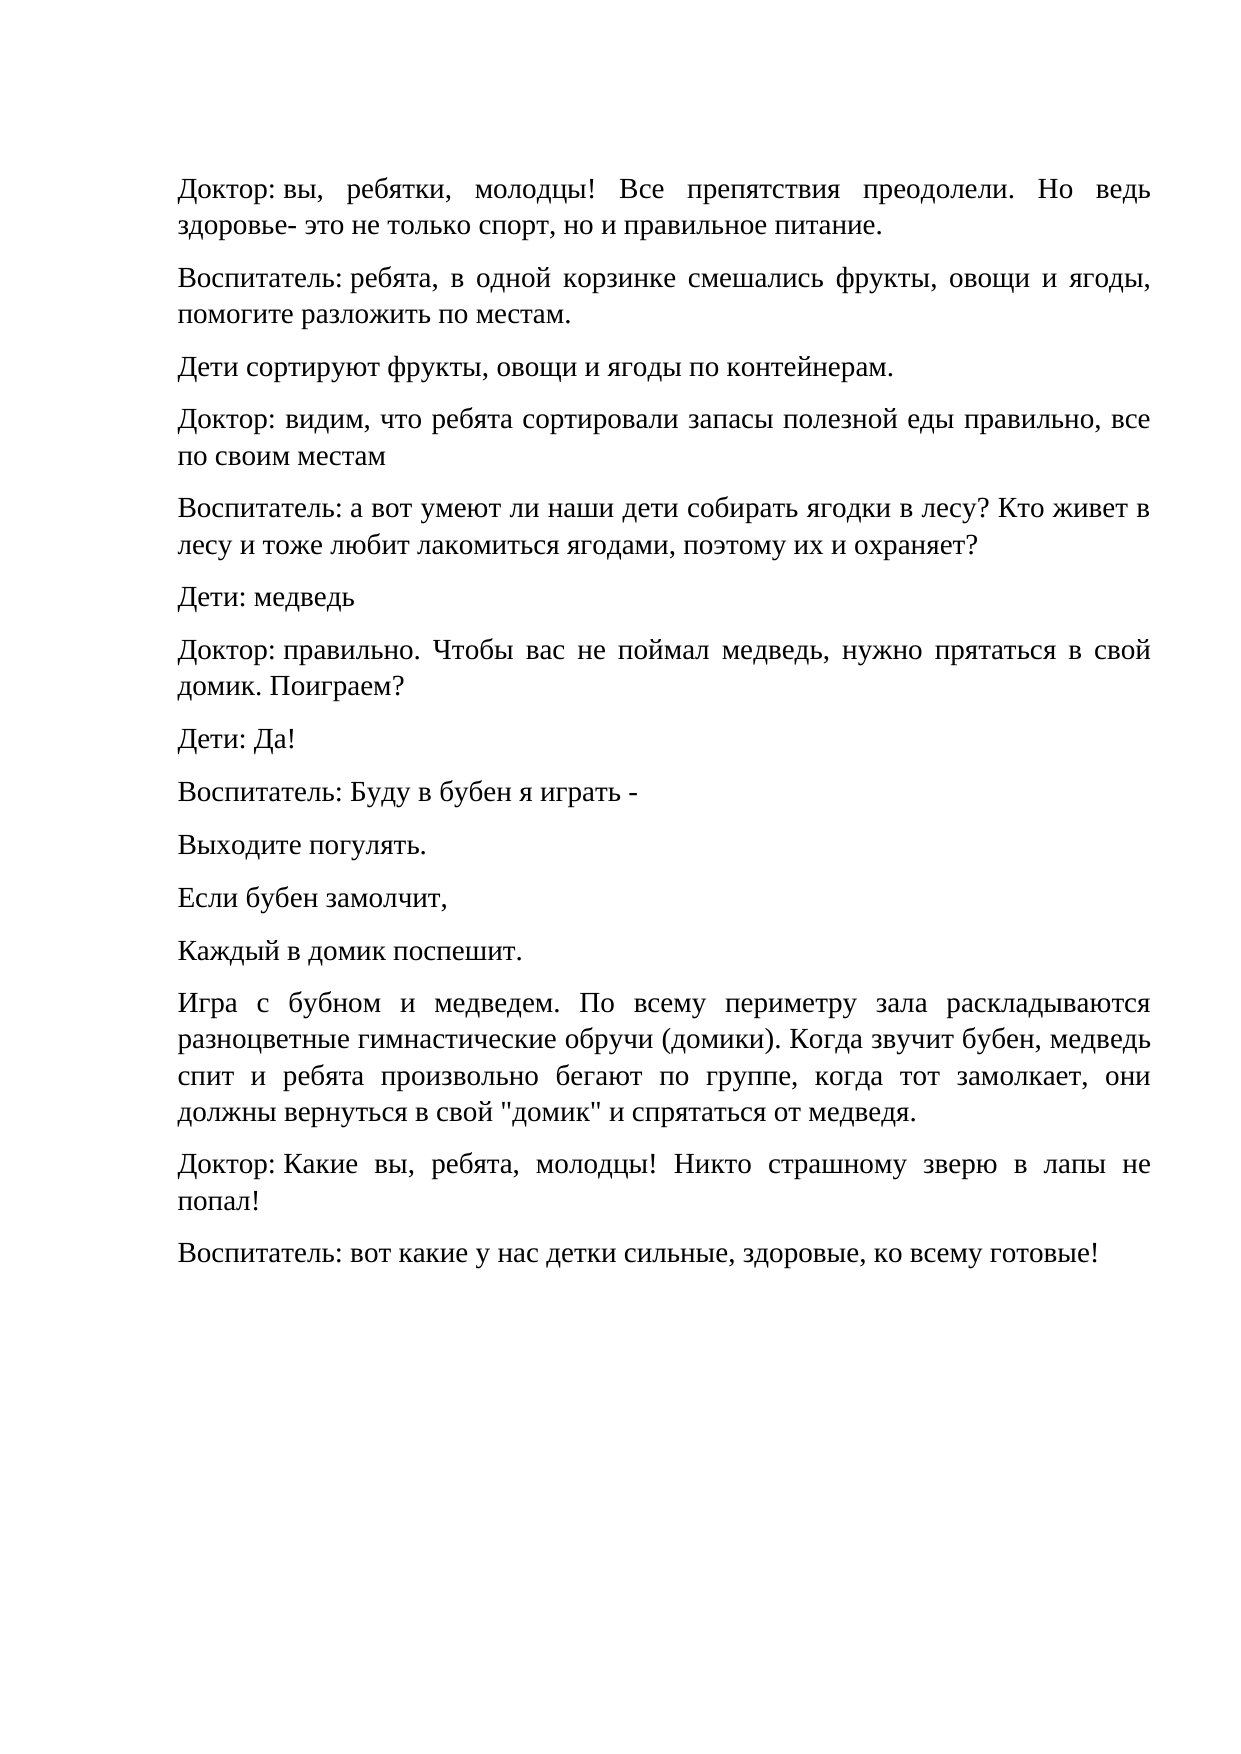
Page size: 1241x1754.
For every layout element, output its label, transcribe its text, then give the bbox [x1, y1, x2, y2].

text Каждый в домик поспешит. [177, 933, 1152, 966]
text Доктор: Какие вы, ребята, молодцы! Никто страшному зверю в лапы не попал! [177, 1147, 1152, 1216]
text Доктор: видим, что ребята сортировали запасы полезной еды правильно, все по своим местам [177, 402, 1152, 471]
text Доктор: вы, ребятки, молодцы! Все препятствия преодолели. Но ведь здоровье- это не только спорт, но и правильное питание. [177, 171, 1152, 241]
text Воспитатель: Буду в бубен я играть - [177, 774, 1152, 808]
text Дети сортируют фрукты, овощи и ягоды по контейнерам. [177, 349, 1152, 382]
text Игра с бубном и медведем. По всему периметру зала раскладываются разноцветные гимнастические обручи (домики). Когда звучит бубен, медведь спит и ребята произвольно бегают по группе, когда тот замолкает, они должны вернуться в свой "домик" и спрятаться от медведя. [177, 985, 1152, 1127]
text Дети: Да! [177, 721, 1152, 755]
text Воспитатель: а вот умеют ли наши дети собирать ягодки в лесу? Кто живет в лесу и тоже любит лакомиться ягодами, поэтому их и охраняет? [177, 491, 1152, 560]
text Доктор: правильно. Чтобы вас не поймал медведь, нужно прятаться в свой домик. Поиграем? [177, 632, 1152, 702]
text Если бубен замолчит, [177, 880, 1152, 913]
text Дети: медведь [177, 579, 1152, 613]
text Воспитатель: вот какие у нас детки сильные, здоровые, ко всему готовые! [177, 1236, 1152, 1269]
text Выходите погулять. [177, 827, 1152, 861]
text Воспитатель: ребята, в одной корзинке смешались фрукты, овощи и ягоды, помогите разложить по местам. [177, 260, 1152, 329]
